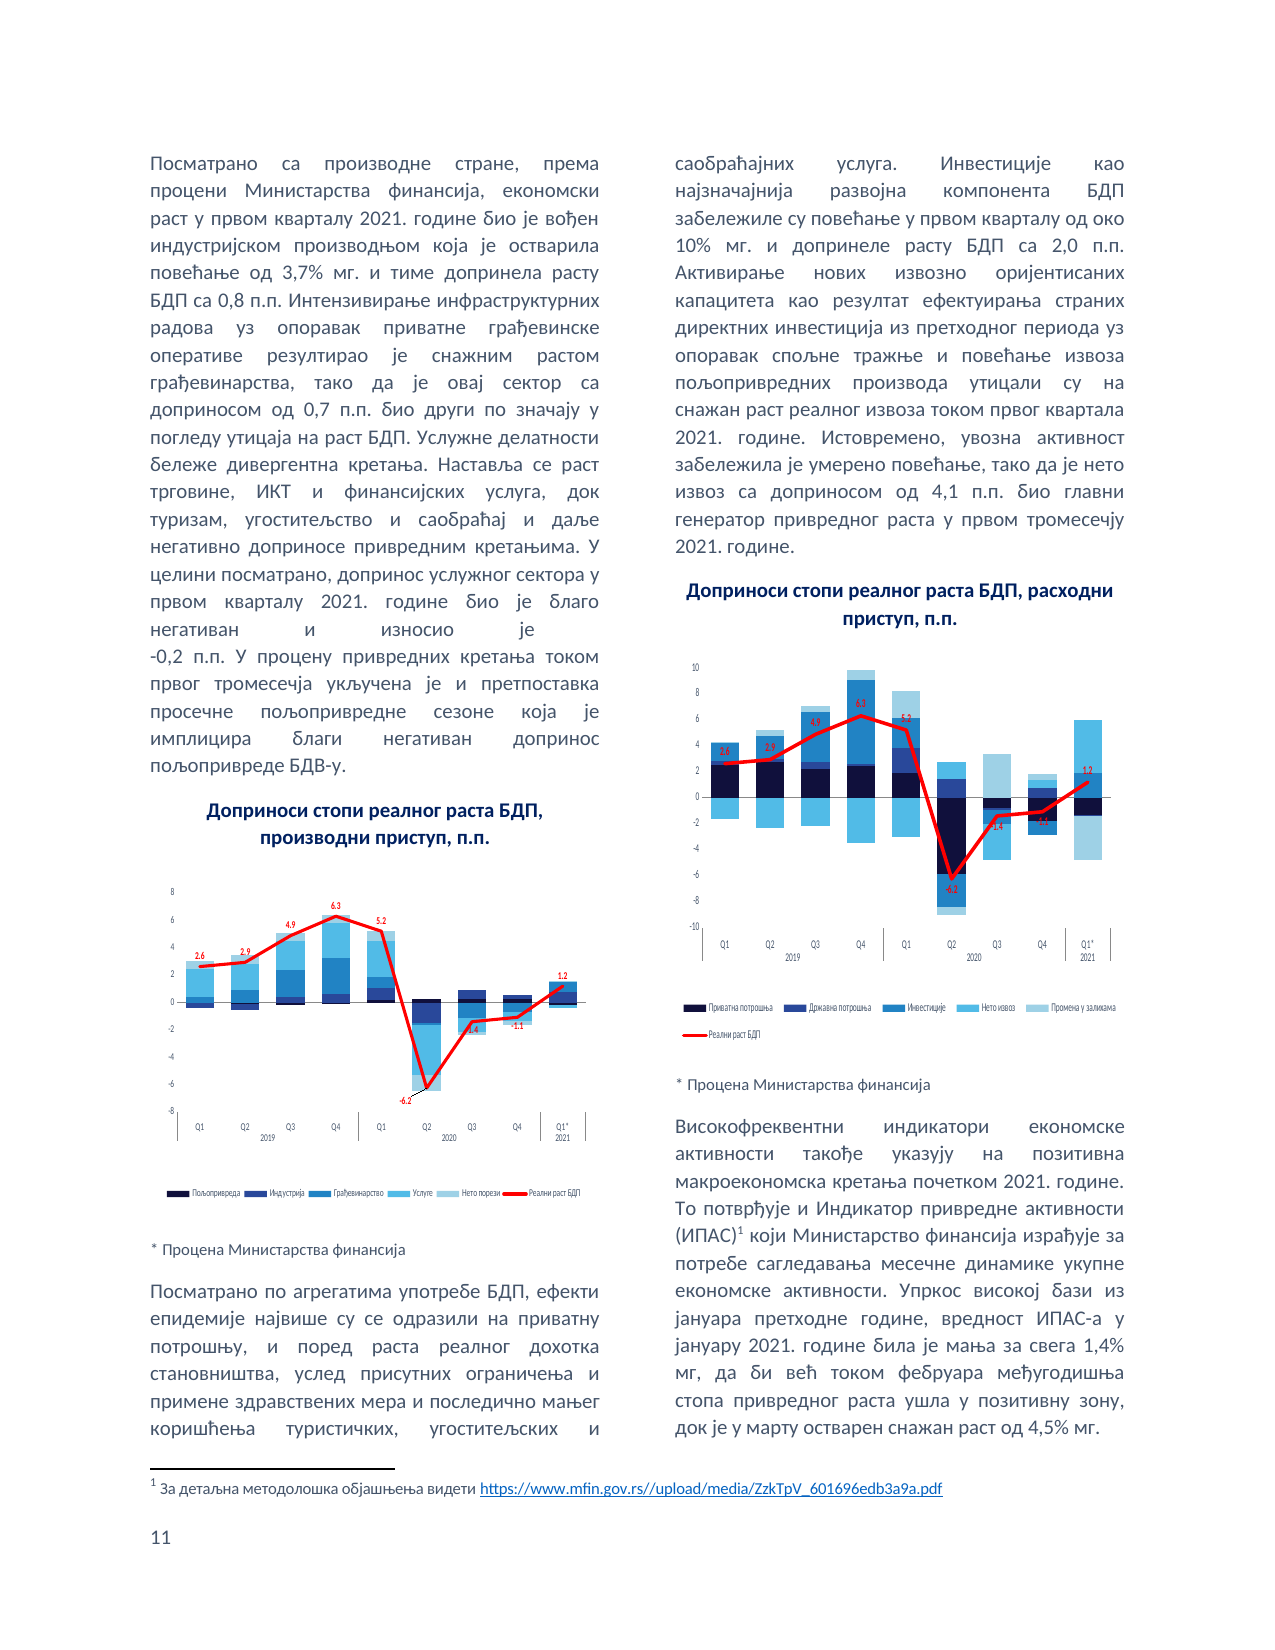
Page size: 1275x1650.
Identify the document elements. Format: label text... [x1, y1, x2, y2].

text Доприноси стопи реалног раста БДП, расходни приступ, п.п. [675, 578, 1125, 630]
text Доприноси стопи реалног раста БДП, производни приступ, п.п. [150, 797, 600, 849]
text Посматрано по агрегатима употребе БДП, ефекти епидемије највише су се одразили на приватну потрошњу, и поред раста реалног дохотка становништва, услед присутних ограничења и примене здравствених мера и последично мањег коришћења туристичких, угоститељских и саобраћајних услуга. Инвестиције као најзначајнија развојна компонента БДП забележиле су повећање у првом кварталу од око 10% мг. и допринеле расту БДП са 2,0 п.п. Активирање нових извозно оријентисаних капацитета као резултат ефектуирања страних директних инвестиција из претходног периода уз опоравак спољне тражње и повећање извоза пољопривредних производа утицали су на снажан раст реалног извоза током првог квартала 2021. године. Истовремено, увозна активност забележила је умерено повећање, тако да је нето извоз са доприносом од 4,1 п.п. био главни генератор привредног раста у првом тромесечју 2021. године. [675, 150, 1125, 559]
text Високофреквентни индикатори економске активности такође указују на позитивна макроекономска кретања почетком 2021. године. То потврђује и Индикатор привредне активности (ИПАС) који Министарство финансија израђује за потребе сагледавања месечне динамике укупне економске активности. Упркос високој бази из јануара претходне године, вредност ИПАС-а у јануару 2021. године била је мања за свега 1,4% мг, да би већ током фебруара међугодишња стопа привредног раста ушла у позитивну зону, док је у марту остварен снажан раст од 4,5% мг. [675, 1113, 1125, 1440]
text Посматрано са производне стране, према процени Министарства финансија, економски раст у првом кварталу 2021. године био је вођен индустријском производњом која је остварила повећање од 3,7% мг. и тиме допринела расту БДП са 0,8 п.п. Интензивирање инфраструктурних радова уз опоравак приватне грађевинске оперативе резултирао је снажним растом грађевинарства, тако да је овај сектор са доприносом од 0,7 п.п. био други по значају у погледу утицаја на раст БДП. Услужне делатности бележе дивергентна кретања. Наставља се раст трговине, ИКТ и финансијских услуга, док туризам, угоститељство и саобраћај и даље негативно доприносе привредним кретањима. У целини посматрано, допринос услужног сектора у првом кварталу 2021. године био је благо негативан и износио је -0,2 п.п. У процену привредних кретања током првог тромесечја укључена је и претпоставка просечне пољопривредне сезоне која је имплицира благи негативан допринос пољопривреде БДВ-у. [150, 150, 600, 778]
text * Процена Министарства финансија [675, 1074, 1125, 1095]
text * Процена Министарства финансија [150, 1240, 600, 1260]
text Посматрано по агрегатима употребе БДП, ефекти епидемије највише су се одразили на приватну потрошњу, и поред раста реалног дохотка становништва, услед присутних ограничења и примене здравствених мера и последично мањег коришћења туристичких, угоститељских и саобраћајних услуга. Инвестиције као најзначајнија развојна компонента БДП забележиле су повећање у првом кварталу од око 10% мг. и допринеле расту БДП са 2,0 п.п. Активирање нових извозно оријентисаних капацитета као резултат ефектуирања страних директних инвестиција из претходног периода уз опоравак спољне тражње и повећање извоза пољопривредних производа утицали су на снажан раст реалног извоза током првог квартала 2021. године. Истовремено, увозна активност забележила је умерено повећање, тако да је нето извоз са доприносом од 4,1 п.п. био главни генератор привредног раста у првом тромесечју 2021. године. [150, 1278, 600, 1441]
